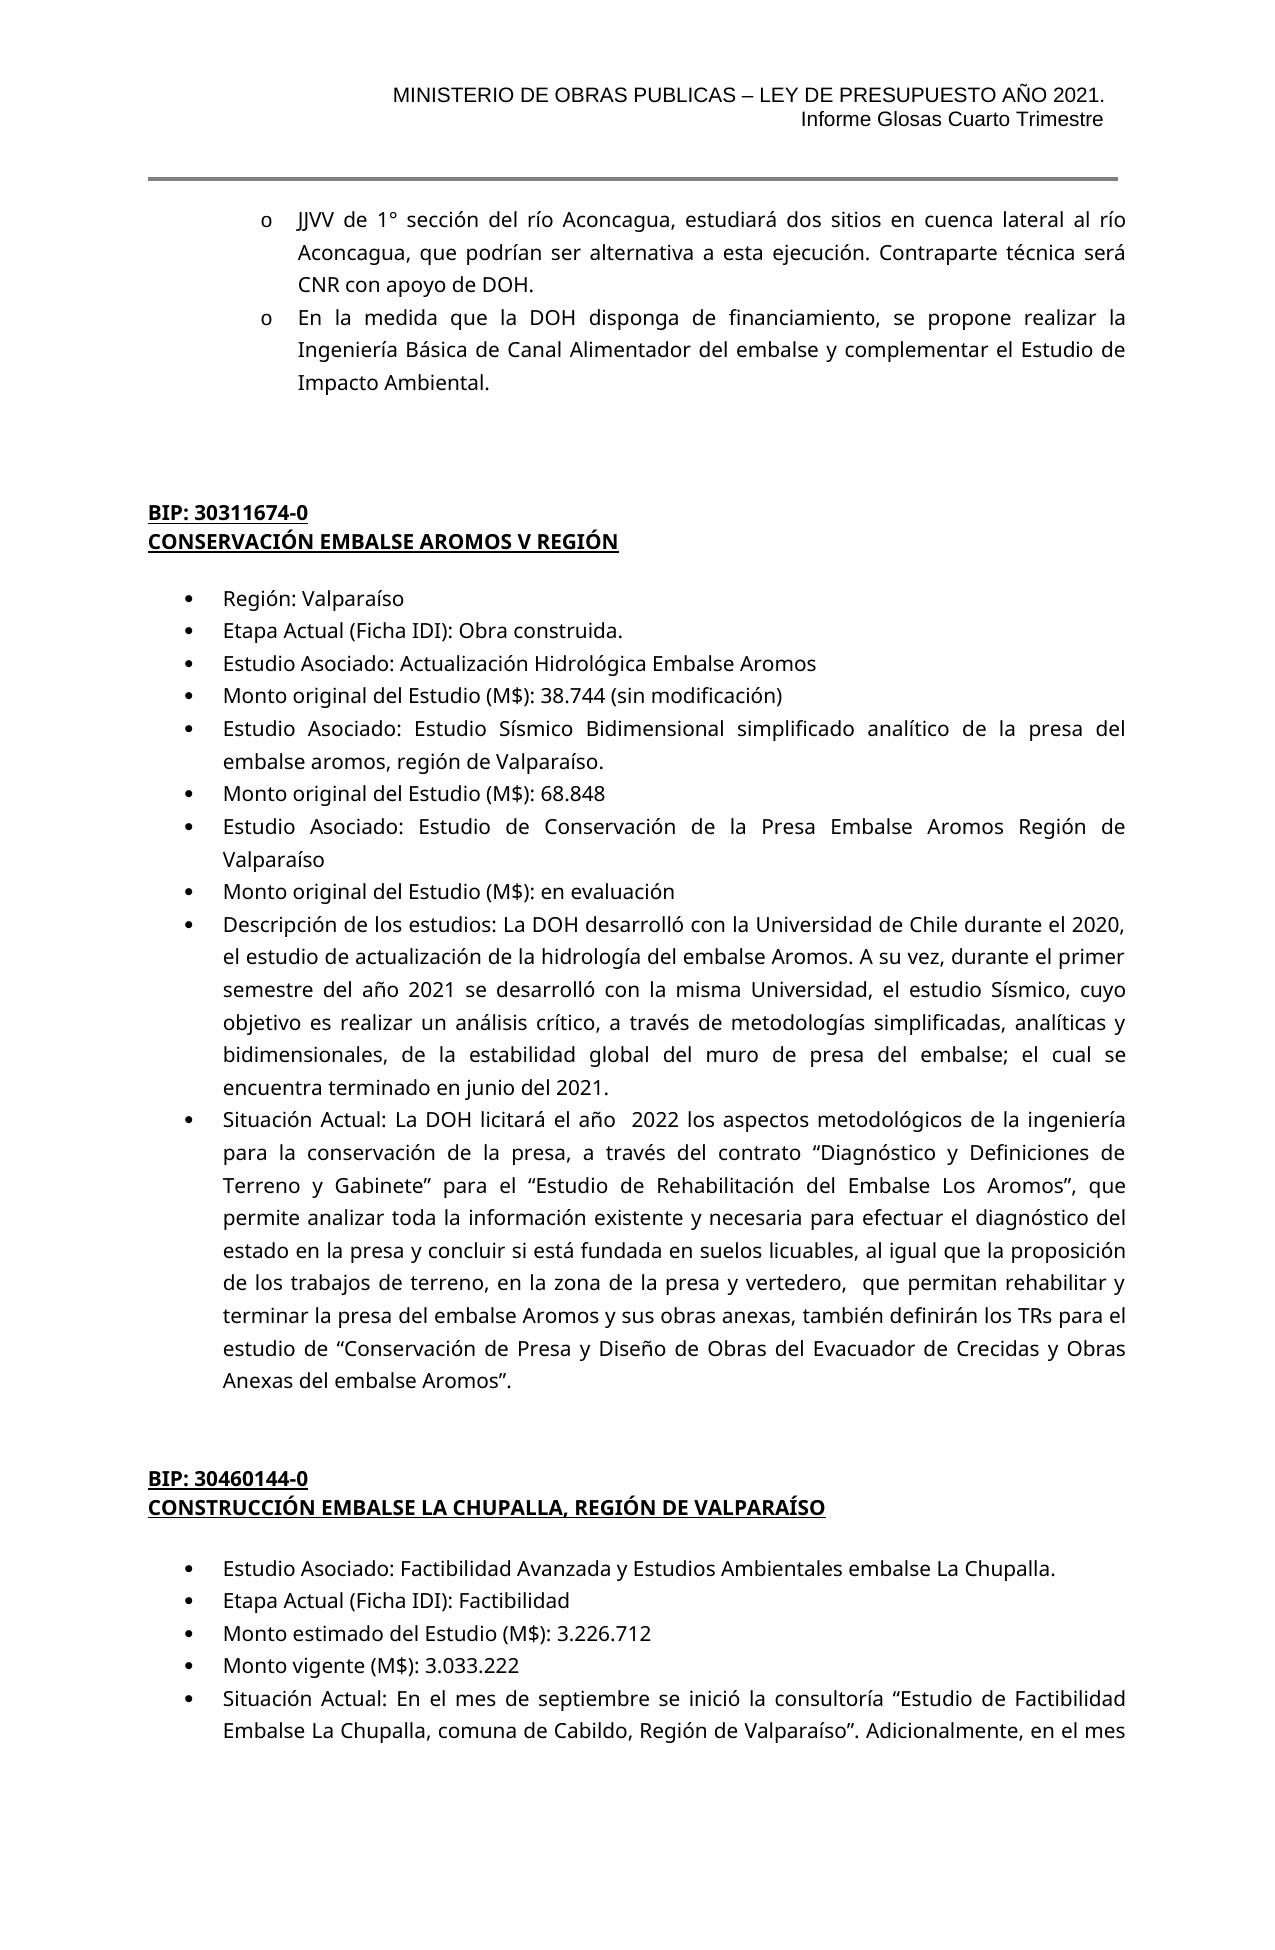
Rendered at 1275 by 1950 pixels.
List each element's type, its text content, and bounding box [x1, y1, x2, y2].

text CONSTRUCCIÓN EMBALSE LA CHUPALLA, REGIÓN DE VALPARAÍSO [148, 1493, 1127, 1521]
text CONSERVACIÓN EMBALSE AROMOS V REGIÓN [148, 527, 1127, 555]
list En la medida que la DOH disponga de financiamiento, se propone realizar la Ingeniería Básica de Canal Alimentador del embalse y complementar el Estudio de Impacto Ambiental. [260, 303, 1127, 397]
list Estudio Asociado: Estudio Sísmico Bidimensional simplificado analítico de la presa del embalse aromos, región de Valparaíso. [185, 714, 1127, 775]
list Monto original del Estudio (M$): 68.848 [185, 779, 1127, 808]
list Monto estimado del Estudio (M$): 3.226.712 [185, 1619, 1127, 1647]
list Monto original del Estudio (M$): en evaluación [185, 877, 1127, 906]
list Monto original del Estudio (M$): 38.744 (sin modificación) [185, 682, 1127, 710]
list Etapa Actual (Ficha IDI): Factibilidad [185, 1586, 1127, 1615]
list Estudio Asociado: Actualización Hidrológica Embalse Aromos [185, 649, 1127, 677]
text BIP: 30460144-0 [148, 1464, 1127, 1493]
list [185, 1684, 1127, 1745]
list Estudio Asociado: Estudio de Conservación de la Presa Embalse Aromos Región de Valparaíso [185, 812, 1127, 873]
list Situación Actual: La DOH licitará el año 2022 los aspectos metodológicos de la ingeniería para la conservación de la presa, a través del contrato “Diagnóstico y Definiciones de Terreno y Gabinete” para el “Estudio de Rehabilitación del Embalse Los Aromos”, que permite analizar toda la información existente y necesaria para efectuar el diagnóstico del estado en la presa y concluir si está fundada en suelos licuables, al igual que la proposición de los trabajos de terreno, en la zona de la presa y vertedero, que permitan rehabilitar y terminar la presa del embalse Aromos y sus obras anexas, también definirán los TRs para el estudio de “Conservación de Presa y Diseño de Obras del Evacuador de Crecidas y Obras Anexas del embalse Aromos”. [185, 1106, 1127, 1395]
list Estudio Asociado: Factibilidad Avanzada y Estudios Ambientales embalse La Chupalla. [185, 1554, 1127, 1582]
list Etapa Actual (Ficha IDI): Obra construida. [185, 616, 1127, 645]
list Descripción de los estudios: La DOH desarrolló con la Universidad de Chile durante el 2020, el estudio de actualización de la hidrología del embalse Aromos. A su vez, durante el primer semestre del año 2021 se desarrolló con la misma Universidad, el estudio Sísmico, cuyo objetivo es realizar un análisis crítico, a través de metodologías simplificadas, analíticas y bidimensionales, de la estabilidad global del muro de presa del embalse; el cual se encuentra terminado en junio del 2021. [185, 910, 1127, 1101]
list JJVV de 1° sección del río Aconcagua, estudiará dos sitios en cuenca lateral al río Aconcagua, que podrían ser alternativa a esta ejecución. Contraparte técnica será CNR con apoyo de DOH. [260, 205, 1127, 299]
list Monto vigente (M$): 3.033.222 [185, 1651, 1127, 1680]
list Región: Valparaíso [185, 584, 1127, 612]
text BIP: 30311674-0 [148, 498, 1127, 527]
